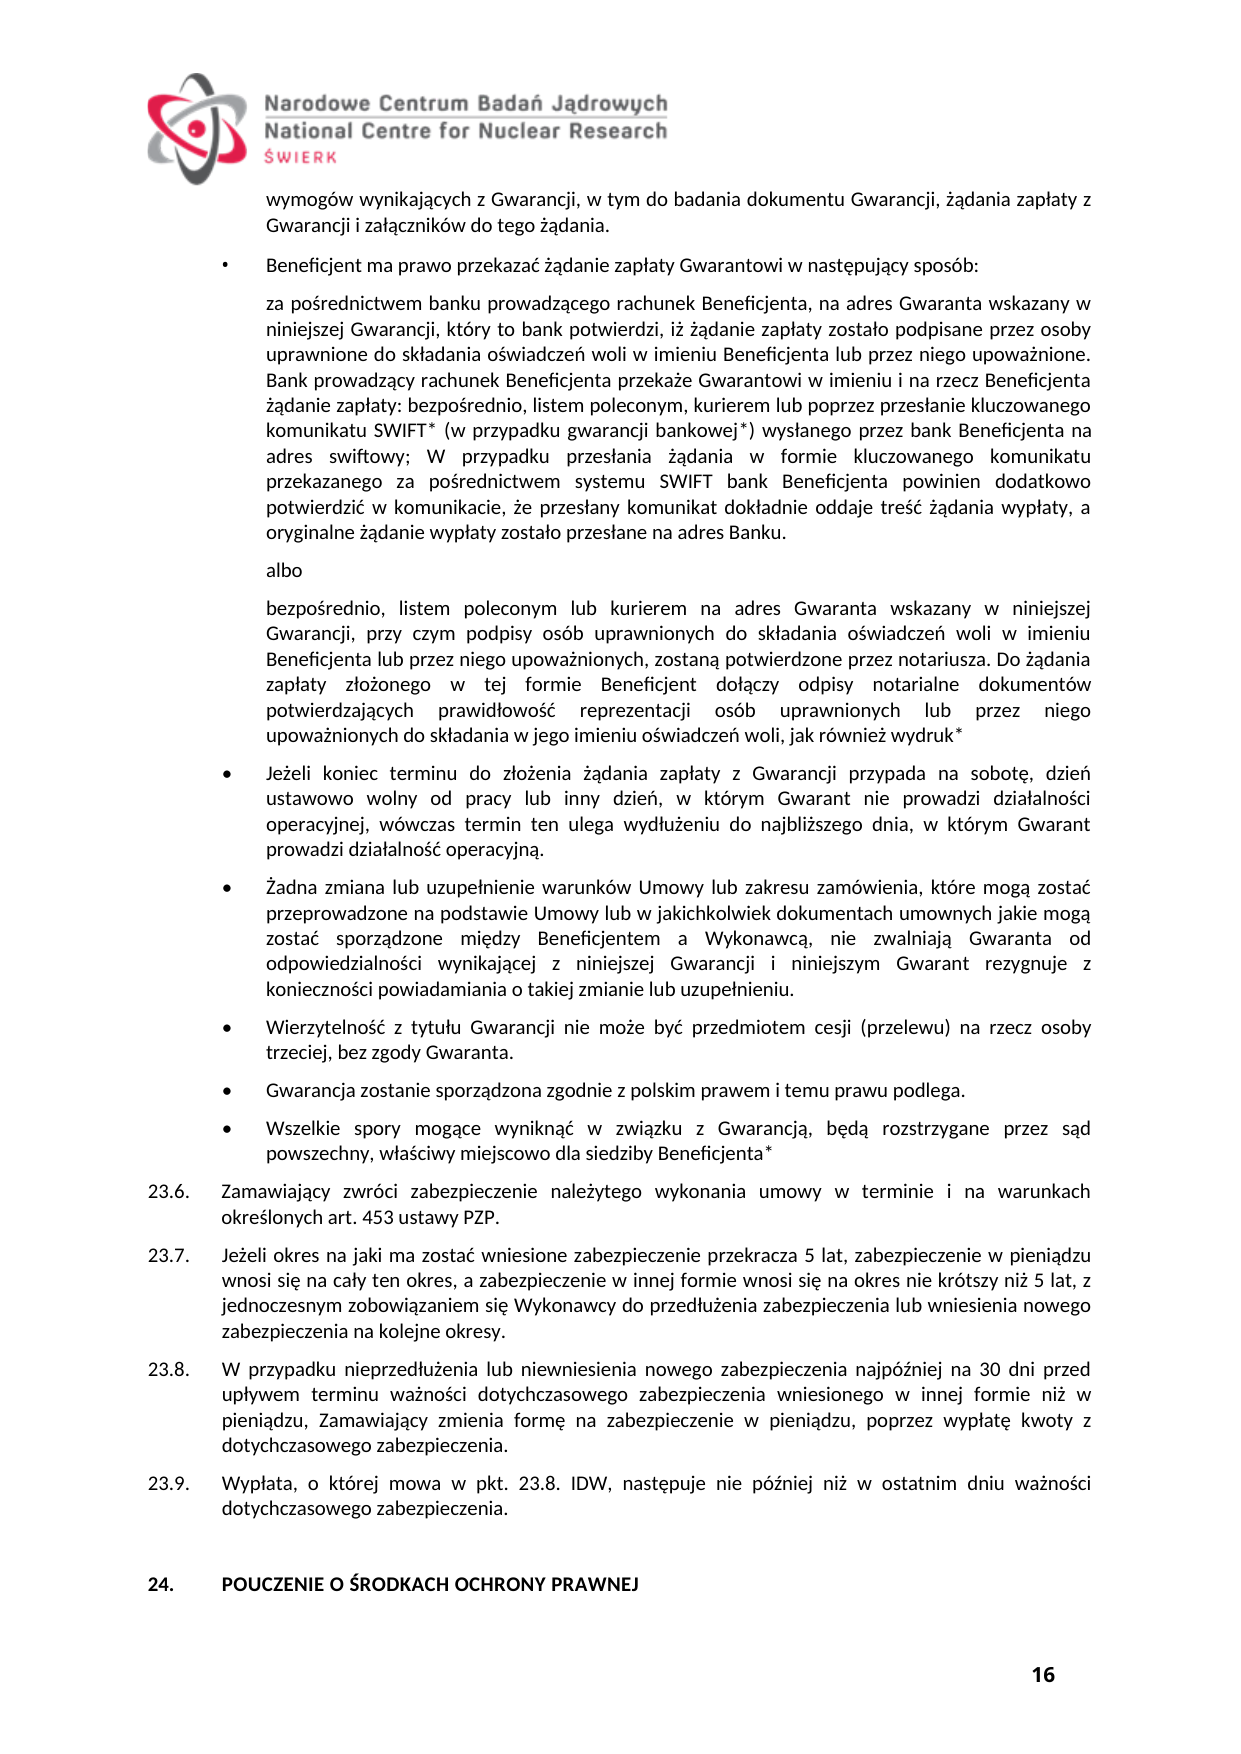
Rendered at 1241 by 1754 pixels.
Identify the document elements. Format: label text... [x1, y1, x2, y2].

text bezpośrednio, listem poleconym lub kurierem na adres Gwaranta wskazany w niniejszej Gwarancji, przy czym podpisy osób uprawnionych do składania oświadczeń woli w imieniu Beneficjenta lub przez niego upoważnionych, zostaną potwierdzone przez notariusza. Do żądania zapłaty złożonego w tej formie Beneficjent dołączy odpisy notarialne dokumentów potwierdzających prawidłowość reprezentacji osób uprawnionych lub przez niego upoważnionych do składania w jego imieniu oświadczeń woli, jak również wydruk* [148, 595, 1092, 748]
text 23.9. Wypłata, o której mowa w pkt. 23.8. IDW, następuje nie później niż w ostatnim dniu ważności dotychczasowego zabezpieczenia. [148, 1470, 1092, 1521]
text 23.6. Zamawiający zwróci zabezpieczenie należytego wykonania umowy w terminie i na warunkach określonych art. 453 ustawy PZP. [148, 1178, 1092, 1229]
picture [147, 73, 669, 187]
text 24. POUCZENIE O ŚRODKACH OCHRONY PRAWNEJ [148, 1571, 1092, 1597]
text • Jeżeli koniec terminu do złożenia żądania zapłaty z Gwarancji przypada na sobotę, dzień ustawowo wolny od pracy lub inny dzień, w którym Gwarant nie prowadzi działalności operacyjnej, wówczas termin ten ulega wydłużeniu do najbliższego dnia, w którym Gwarant prowadzi działalność operacyjną. [222, 760, 1092, 862]
text albo [148, 557, 1092, 583]
text • Gwarancja zostanie sporządzona zgodnie z polskim prawem i temu prawu podlega. [222, 1077, 1092, 1103]
text 23.7. Jeżeli okres na jaki ma zostać wniesione zabezpieczenie przekracza 5 lat, zabezpieczenie w pieniądzu wnosi się na cały ten okres, a zabezpieczenie w innej formie wnosi się na okres nie krótszy niż 5 lat, z jednoczesnym zobowiązaniem się Wykonawcy do przedłużenia zabezpieczenia lub wniesienia nowego zabezpieczenia na kolejne okresy. [148, 1242, 1092, 1343]
text za pośrednictwem banku prowadzącego rachunek Beneficjenta, na adres Gwaranta wskazany w niniejszej Gwarancji, który to bank potwierdzi, iż żądanie zapłaty zostało podpisane przez osoby uprawnione do składania oświadczeń woli w imieniu Beneficjenta lub przez niego upoważnione. Bank prowadzący rachunek Beneficjenta przekaże Gwarantowi w imieniu i na rzecz Beneficjenta żądanie zapłaty: bezpośrednio, listem poleconym, kurierem lub poprzez przesłanie kluczowanego komunikatu SWIFT* (w przypadku gwarancji bankowej*) wysłanego przez bank Beneficjenta na adres swiftowy; W przypadku przesłania żądania w formie kluczowanego komunikatu przekazanego za pośrednictwem systemu SWIFT bank Beneficjenta powinien dodatkowo potwierdzić w komunikacie, że przesłany komunikat dokładnie oddaje treść żądania wypłaty, a oryginalne żądanie wypłaty zostało przesłane na adres Banku. [148, 291, 1092, 545]
text 23.8. W przypadku nieprzedłużenia lub niewniesienia nowego zabezpieczenia najpóźniej na 30 dni przed upływem terminu ważności dotychczasowego zabezpieczenia wniesionego w innej formie niż w pieniądzu, Zamawiający zmienia formę na zabezpieczenie w pieniądzu, poprzez wypłatę kwoty z dotychczasowego zabezpieczenia. [148, 1356, 1092, 1458]
list Beneficjent ma prawo przekazać żądanie zapłaty Gwarantowi w następujący sposób: [221, 250, 1092, 278]
text • Żadna zmiana lub uzupełnienie warunków Umowy lub zakresu zamówienia, które mogą zostać przeprowadzone na podstawie Umowy lub w jakichkolwiek dokumentach umownych jakie mogą zostać sporządzone między Beneficjentem a Wykonawcą, nie zwalniają Gwaranta od odpowiedzialności wynikającej z niniejszej Gwarancji i niniejszym Gwarant rezygnuje z konieczności powiadamiania o takiej zmianie lub uzupełnieniu. [222, 874, 1092, 1001]
text • Wszelkie spory mogące wyniknąć w związku z Gwarancją, będą rozstrzygane przez sąd powszechny, właściwy miejscowo dla siedziby Beneficjenta* [222, 1115, 1092, 1166]
text • Wierzytelność z tytułu Gwarancji nie może być przedmiotem cesji (przelewu) na rzecz osoby trzeciej, bez zgody Gwaranta. [222, 1014, 1092, 1065]
